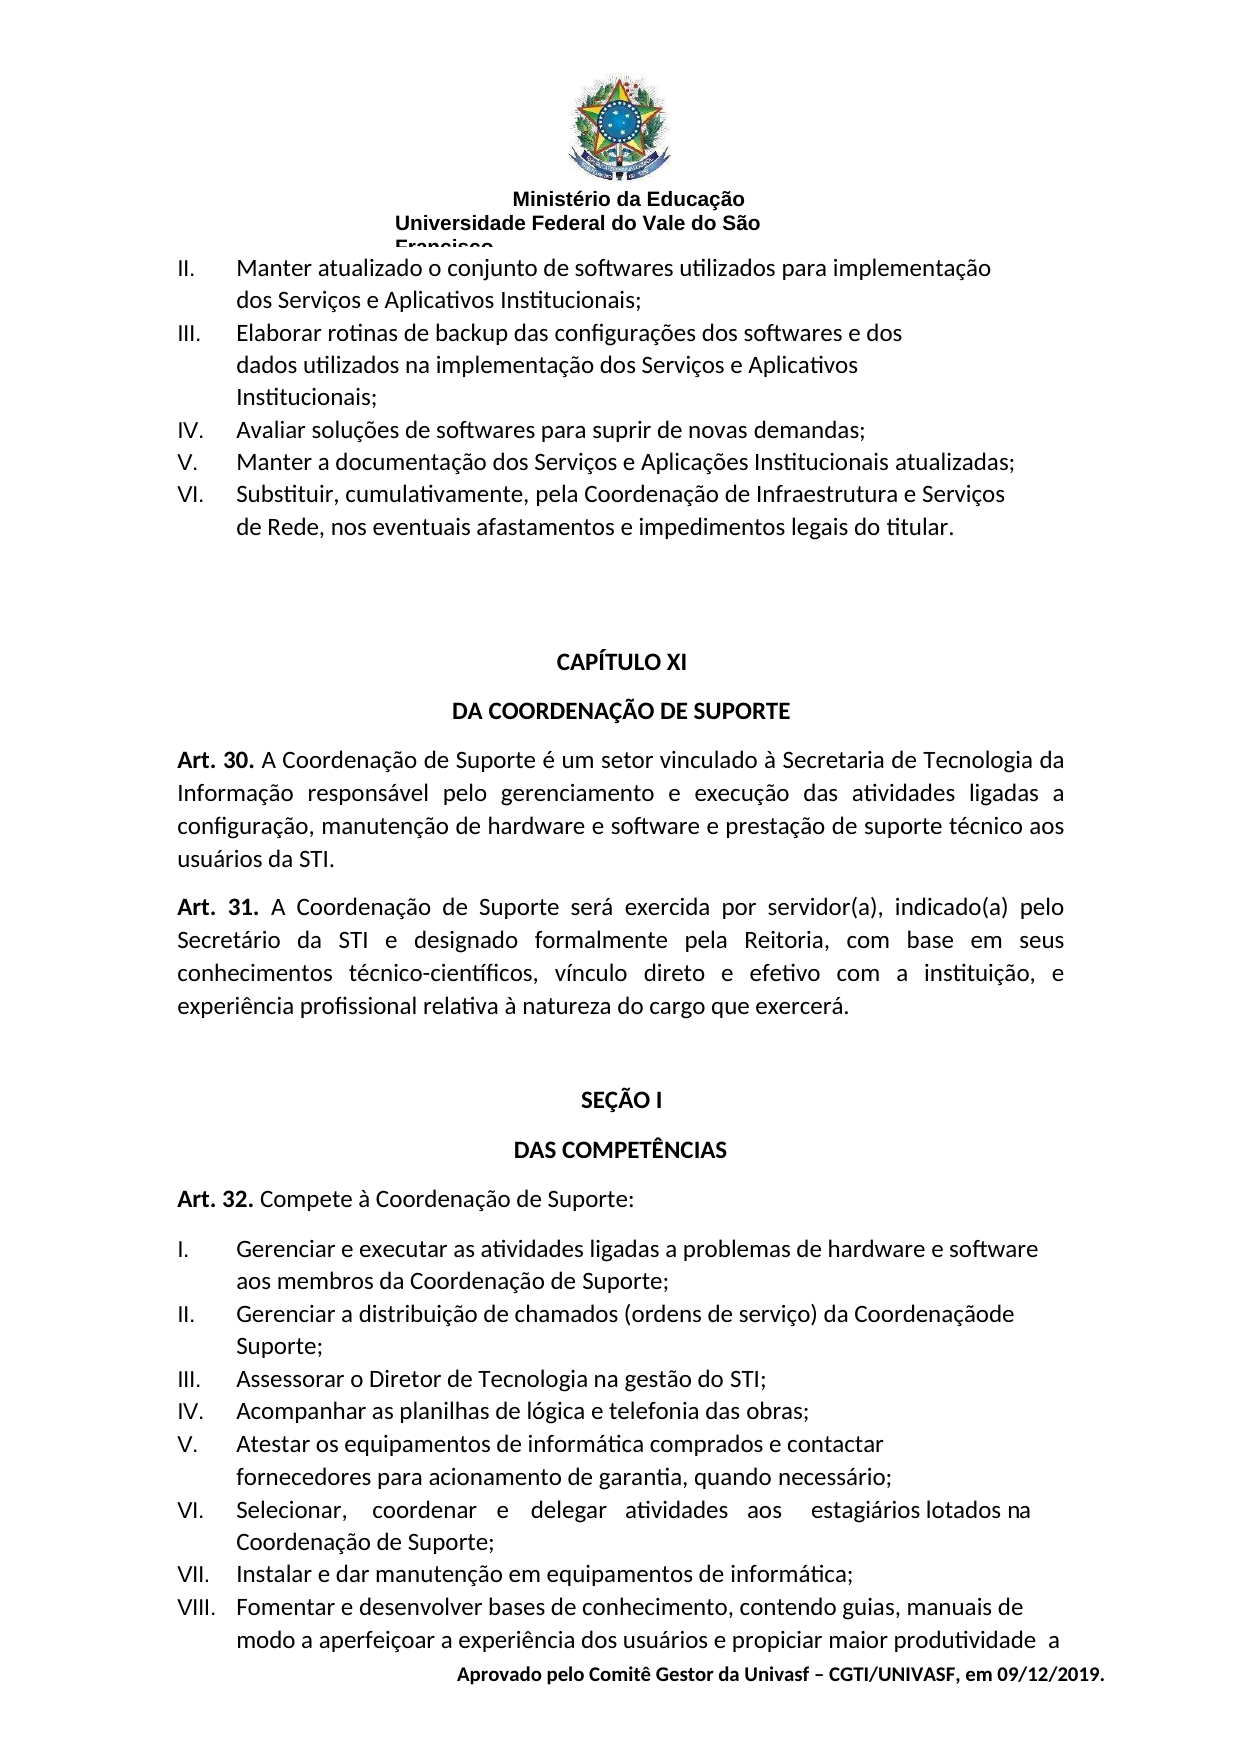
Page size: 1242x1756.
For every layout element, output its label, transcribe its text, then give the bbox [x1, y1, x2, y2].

list Manter atualizado o conjunto de softwares utilizados para implementação dos Serviços e Aplicativos Institucionais; [177, 252, 993, 315]
list Substituir, cumulativamente, pela Coordenação de Infraestrutura e Serviços de Rede, nos eventuais afastamentos e impedimentos legais do titular. [177, 478, 1034, 542]
list Elaborar rotinas de backup das configurações dos softwares e dos dados utilizados na implementação dos Serviços e Aplicativos Institucionais; [177, 317, 968, 412]
picture [568, 73, 672, 181]
list Fomentar e desenvolver bases de conhecimento, contendo guias, manuais de modo a aperfeiçoar a experiência dos usuários e propiciar maior produtividade a [177, 1591, 1064, 1655]
text Art. 31. A Coordenação de Suporte será exercida por servidor(a), indicado(a) pelo Secretário da STI e designado formalmente pela Reitoria, com base em seus conhecimentos técnico-científicos, vínculo direto e efetivo com a instituição, e experiência profissional relativa à natureza do cargo que exercerá. [177, 891, 1066, 1020]
list Acompanhar as planilhas de lógica e telefonia das obras; [177, 1395, 1112, 1426]
list Assessorar o Diretor de Tecnologia na gestão do STI; [177, 1363, 1112, 1394]
list Avaliar soluções de softwares para suprir de novas demandas; [177, 414, 1112, 444]
text Art. 32. Compete à Coordenação de Suporte: [177, 1183, 1112, 1214]
list Atestar os equipamentos de informática comprados e contactar fornecedores para acionamento de garantia, quando necessário; [177, 1428, 893, 1492]
subtitle CAPÍTULO XI [220, 646, 1024, 677]
text Art. 30. A Coordenação de Suporte é um setor vinculado à Secretaria de Tecnologia da Informação responsável pelo gerenciamento e execução das atividades ligadas a configuração, manutenção de hardware e software e prestação de suporte técnico aos usuários da STI. [177, 744, 1066, 874]
list Manter a documentação dos Serviços e Aplicações Institucionais atualizadas; [177, 446, 1112, 476]
text DA COORDENAÇÃO DE SUPORTE [220, 696, 1023, 726]
list Gerenciar a distribuição de chamados (ordens de serviço) da Coordenaçãode Suporte; [177, 1298, 1018, 1361]
subtitle SEÇÃO I [220, 1084, 1023, 1115]
list Instalar e dar manutenção em equipamentos de informática; [177, 1558, 1112, 1589]
list Selecionar, coordenar e delegar atividades aos estagiários lotados na Coordenação de Suporte; [177, 1494, 1033, 1557]
list Gerenciar e executar as atividades ligadas a problemas de hardware e software aos membros da Coordenação de Suporte; [177, 1233, 1041, 1296]
text DAS COMPETÊNCIAS [219, 1134, 1022, 1164]
